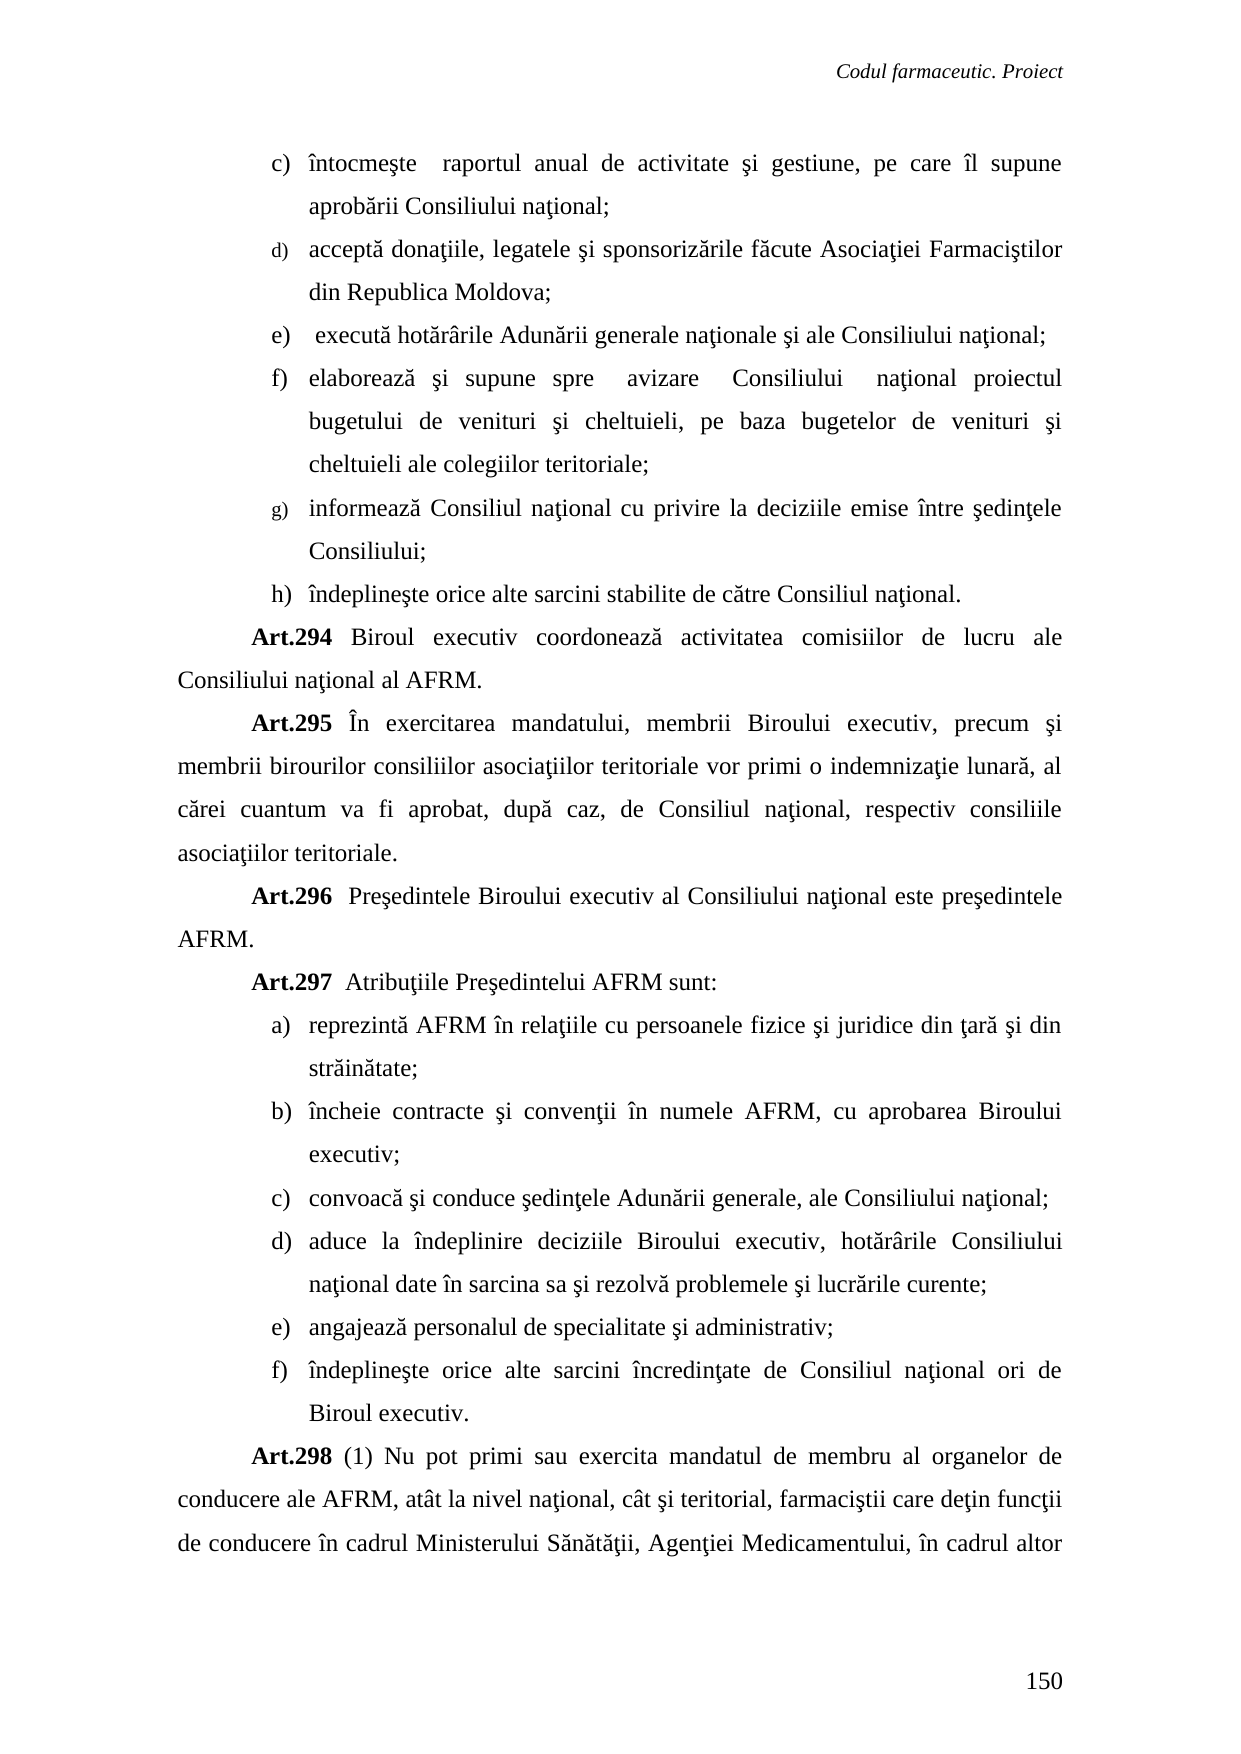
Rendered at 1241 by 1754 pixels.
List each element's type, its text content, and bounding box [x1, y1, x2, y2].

list reprezintă AFRM în relaţiile cu persoanele fizice şi juridice din ţară şi din străinătate; [271, 1010, 1063, 1082]
list elaborează şi supune spre avizare Consiliului naţional proiectul bugetului de venituri şi cheltuieli, pe baza bugetelor de venituri şi cheltuieli ale colegiilor teritoriale; [271, 363, 1063, 478]
list angajează personalul de specialitate şi administrativ; [271, 1312, 1063, 1341]
list întocmeşte raportul anual de activitate şi gestiune, pe care îl supune aprobării Consiliului naţional; [271, 148, 1063, 219]
list convoacă şi conduce şedinţele Adunării generale, ale Consiliului naţional; [271, 1183, 1063, 1211]
list execută hotărârile Adunării generale naţionale şi ale Consiliului naţional; [271, 320, 1063, 349]
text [177, 1441, 1063, 1556]
list îndeplineşte orice alte sarcini stabilite de către Consiliul naţional. [271, 579, 1063, 608]
list acceptă donaţiile, legatele şi sponsorizările făcute Asociaţiei Farmaciştilor din Republica Moldova; [271, 234, 1063, 306]
list îndeplineşte orice alte sarcini încredinţate de Consiliul naţional ori de Biroul executiv. [271, 1355, 1063, 1427]
text Art.296 Preşedintele Biroului executiv al Consiliului naţional este preşedintele AFRM. [177, 881, 1063, 953]
list informează Consiliul naţional cu privire la deciziile emise între şedinţele Consiliului; [271, 493, 1063, 564]
list încheie contracte şi convenţii în numele AFRM, cu aprobarea Biroului executiv; [271, 1096, 1063, 1168]
list aduce la îndeplinire deciziile Biroului executiv, hotărârile Consiliului naţional date în sarcina sa şi rezolvă problemele şi lucrările curente; [271, 1226, 1063, 1298]
text Art.295 În exercitarea mandatului, membrii Biroului executiv, precum şi membrii birourilor consiliilor asociaţiilor teritoriale vor primi o indemnizaţie lunară, al cărei cuantum va fi aprobat, după caz, de Consiliul naţional, respectiv consiliile asociaţiilor teritoriale. [177, 708, 1063, 866]
text Art.297 Atribuţiile Preşedintelui AFRM sunt: [177, 967, 1063, 996]
text Art.294 Biroul executiv coordonează activitatea comisiilor de lucru ale Consiliului naţional al AFRM. [177, 622, 1063, 694]
